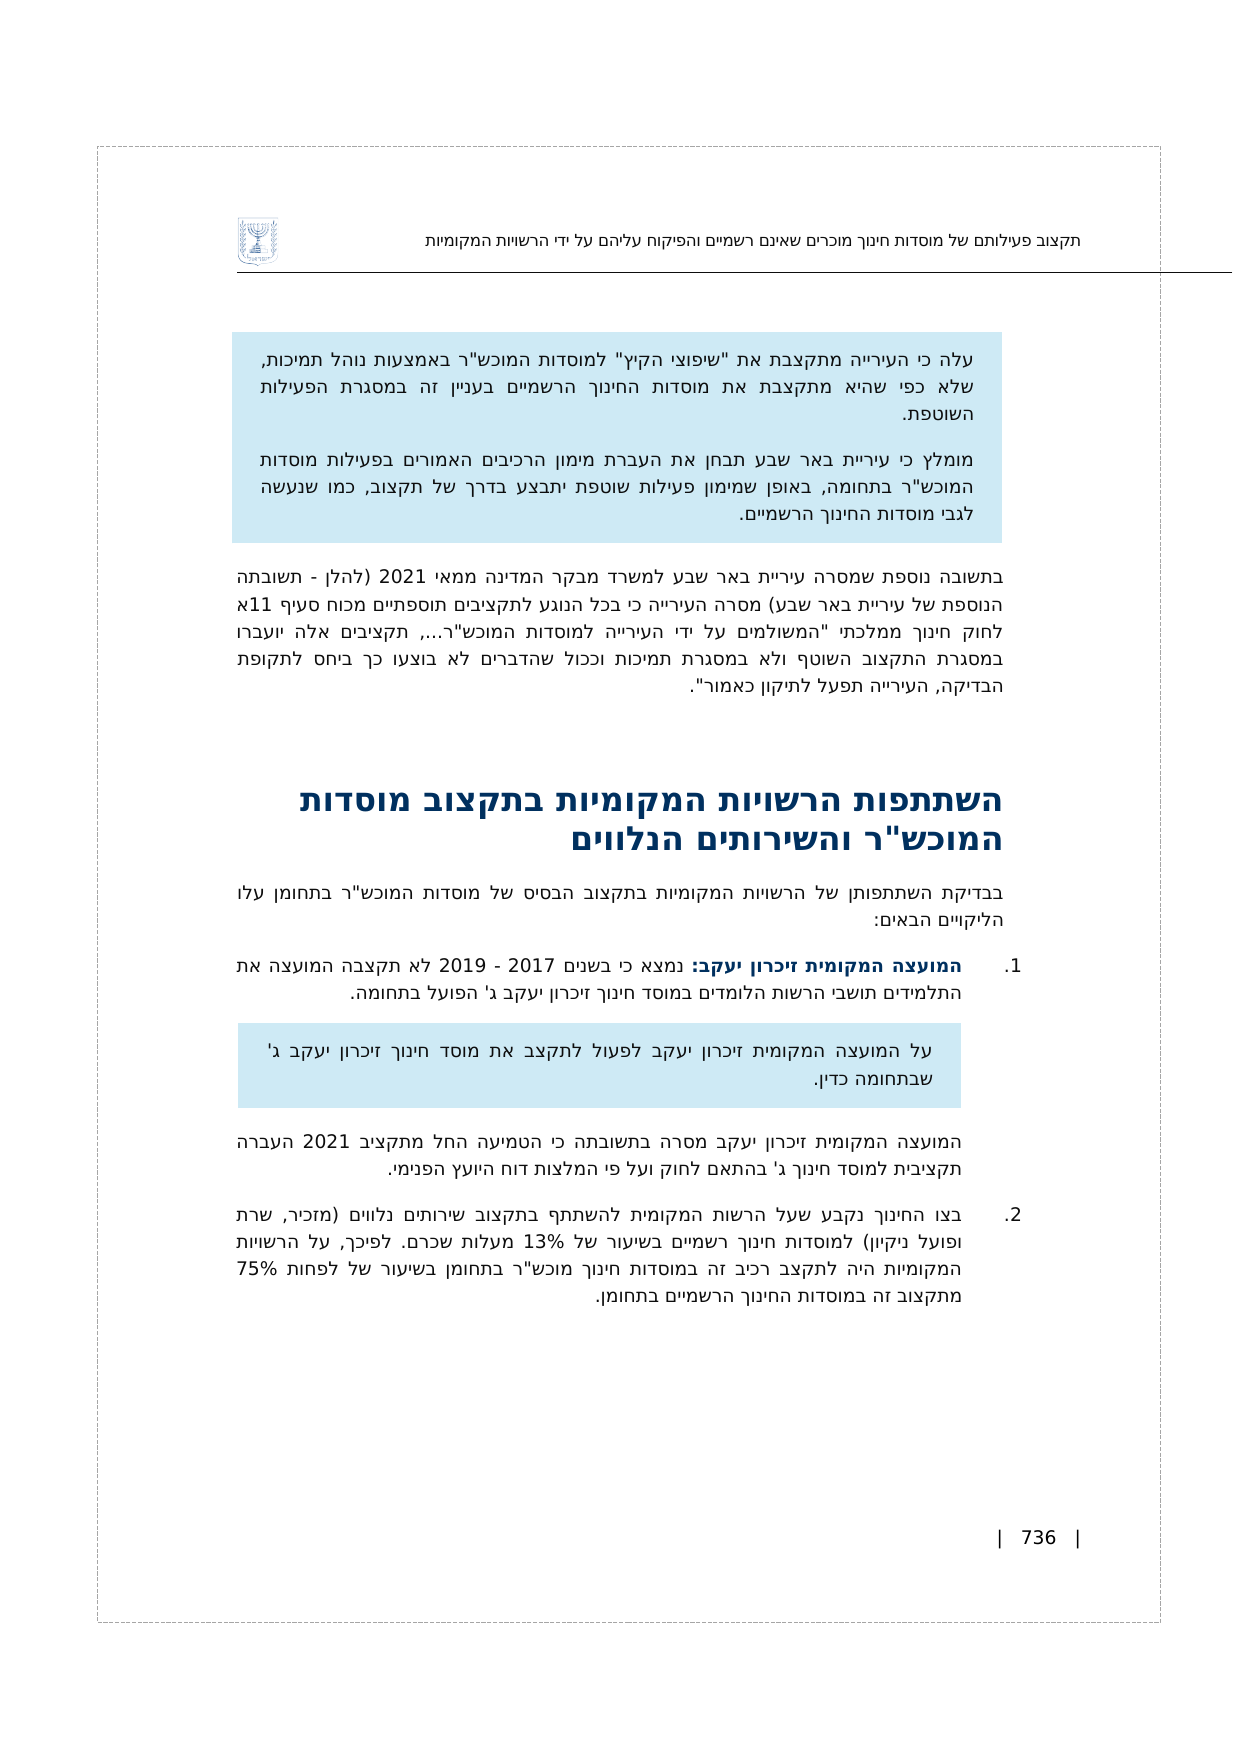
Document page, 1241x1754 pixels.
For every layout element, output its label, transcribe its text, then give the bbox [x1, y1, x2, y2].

text עלה כי העירייה מתקצבת את "שיפוצי הקיץ" למוסדות המוכש"ר באמצעות נוהל תמיכות, שלא כפי שהיא מתקצבת את מוסדות החינוך הרשמיים בעניין זה במסגרת הפעילות השוטפת. [237, 337, 997, 426]
list המועצה המקומית זיכרון יעקב: נמצא כי בשנים 2017 - 2019 לא תקצבה המועצה את התלמידים תושבי הרשות הלומדים במוסד חינוך זיכרון יעקב ג' הפועל בתחומה. [236, 950, 1004, 1004]
text מומלץ כי עיריית באר שבע תבחן את העברת מימון הרכיבים האמורים בפעילות מוסדות המוכש"ר בתחומה, באופן שמימון פעילות שוטפת יתבצע בדרך של תקצוב, כמו שנעשה לגבי מוסדות החינוך הרשמיים. [237, 432, 997, 539]
text בבדיקת השתתפותן של הרשויות המקומיות בתקצוב הבסיס של מוסדות המוכש"ר בתחומן עלו הליקויים הבאים: [236, 877, 1004, 932]
text על המועצה המקומית זיכרון יעקב לפעול לתקצב את מוסד חינוך זיכרון יעקב ג' שבתחומה כדין. [243, 1028, 956, 1103]
text השתתפות הרשויות המקומיות בתקצוב מוסדות המוכש"ר והשירותים הנלווים [236, 781, 1004, 859]
text המועצה המקומית זיכרון יעקב מסרה בתשובתה כי הטמיעה החל מתקציב 2021 העברה תקציבית למוסד חינוך ג' בהתאם לחוק ועל פי המלצות דוח היועץ הפנימי. [236, 1126, 963, 1181]
text בתשובה נוספת שמסרה עיריית באר שבע למשרד מבקר המדינה ממאי 2021 (להלן - תשובתה הנוספת של עיריית באר שבע) מסרה העירייה כי בכל הנוגע לתקציבים תוספתיים מכוח סעיף 11א לחוק חינוך ממלכתי "המשולמים על ידי העירייה למוסדות המוכש"ר..., תקציבים אלה יועברו במסגרת התקצוב השוטף ולא במסגרת תמיכות וככול שהדברים לא בוצעו כך ביחס לתקופת הבדיקה, העירייה תפעל לתיקון כאמור". [236, 562, 1004, 698]
list בצו החינוך נקבע שעל הרשות המקומית להשתתף בתקצוב שירותים נלווים (מזכיר, שרת ופועל ניקיון) למוסדות חינוך רשמיים בשיעור של 13% מעלות שכרם. לפיכך, על הרשויות המקומיות היה לתקצב רכיב זה במוסדות חינוך מוכש"ר בתחומן בשיעור של לפחות 75% מתקצוב זה במוסדות החינוך הרשמיים בתחומן. [236, 1199, 1004, 1308]
